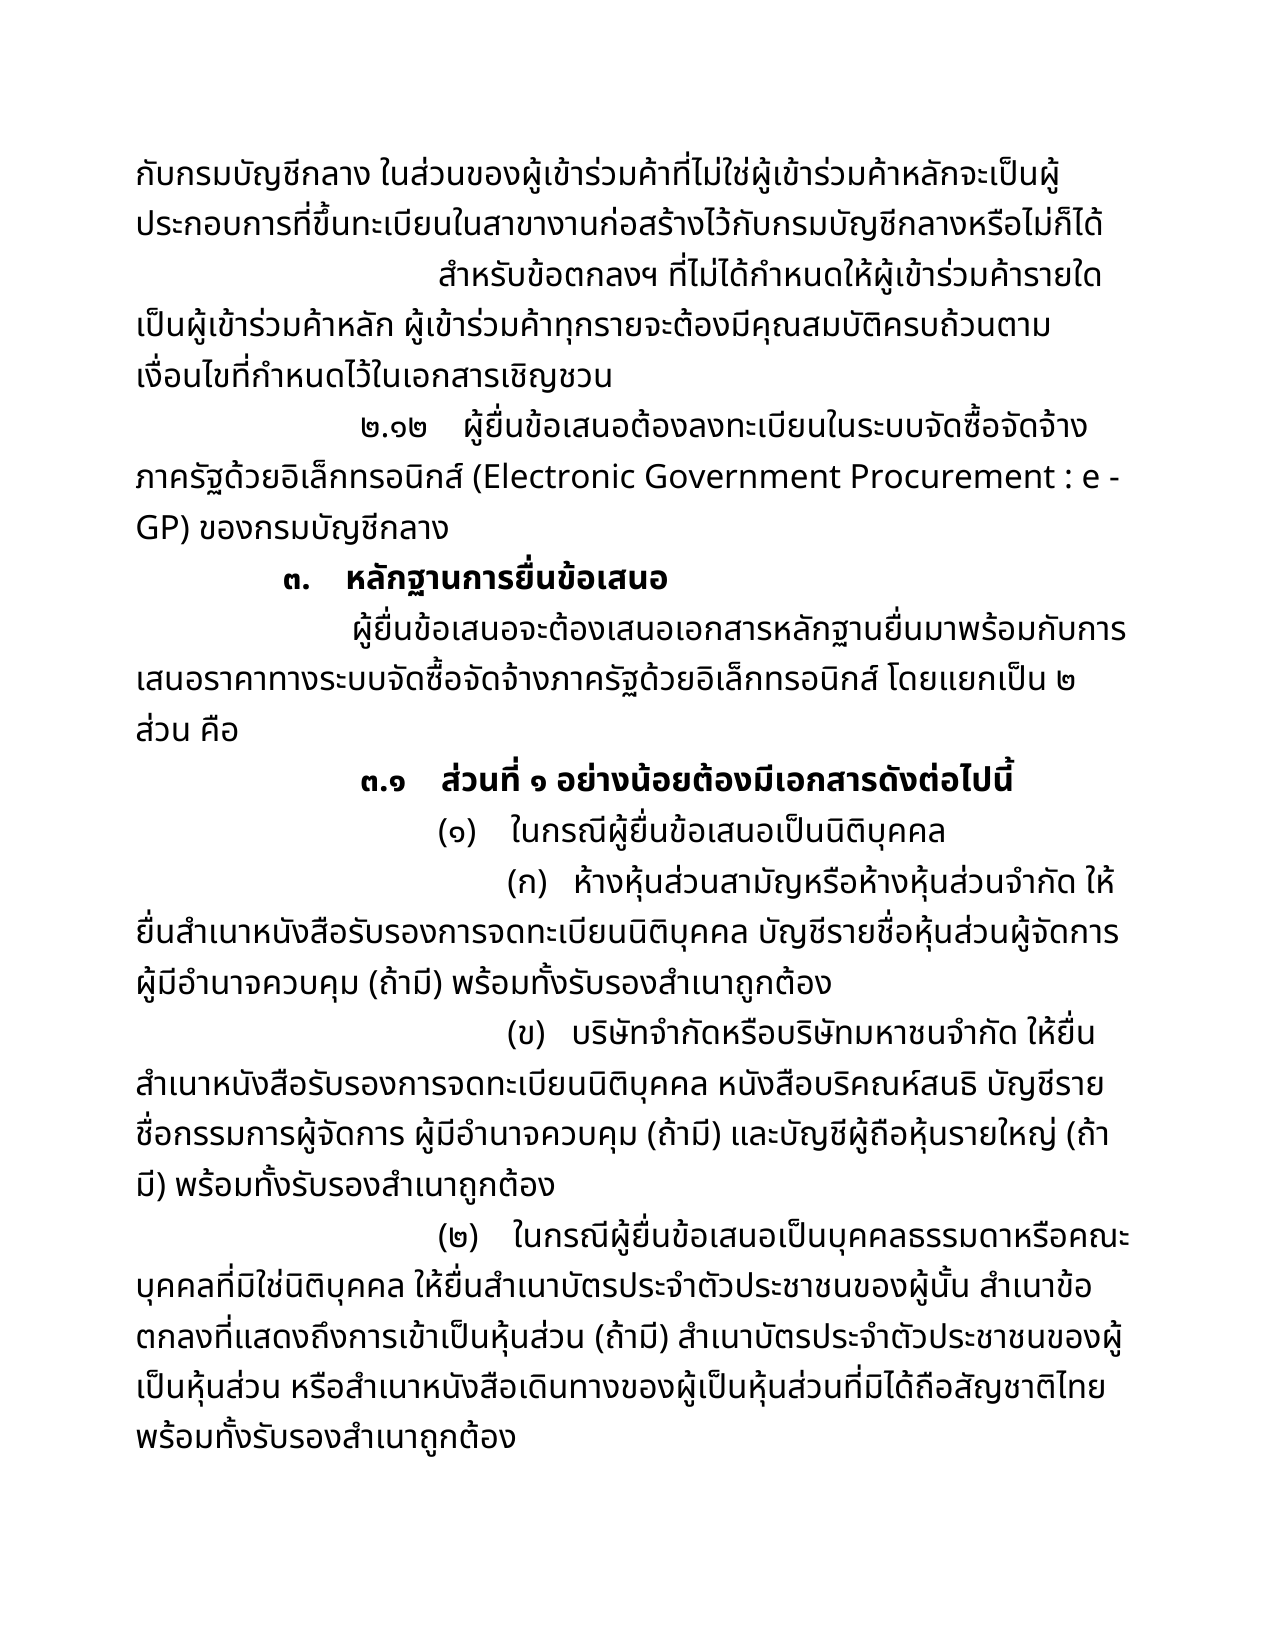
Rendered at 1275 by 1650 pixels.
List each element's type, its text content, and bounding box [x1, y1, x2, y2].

table_cell (ก) ห้างหุ้นส่วนสามัญหรือห้างหุ้นส่วนจำกัด ให้ยื่นสำเนาหนังสือรับรองการจดทะเบียนนิติบุคคล บัญชีรายชื่อหุ้นส่วนผู้จัดการ ผู้มีอำนาจควบคุม (ถ้ามี) พร้อมทั้งรับรองสำเนาถูกต้อง [135, 858, 1140, 1009]
table_cell (๑) ในกรณีผู้ยื่นข้อเสนอเป็นนิติบุคคล [135, 807, 1140, 857]
table_header ๓. หลักฐานการยื่นข้อเสนอ [135, 554, 1140, 605]
table_cell (๒) ในกรณีผู้ยื่นข้อเสนอเป็นบุคคลธรรมดาหรือคณะบุคคลที่มิใช่นิติบุคคล ให้ยื่นสำเนาบัตรประจำตัวประชาชนของผู้นั้น สำเนาข้อตกลงที่แสดงถึงการเข้าเป็นหุ้นส่วน (ถ้ามี) สำเนาบัตรประจำตัวประชาชนของผู้เป็นหุ้นส่วน หรือสำเนาหนังสือเดินทางของผู้เป็นหุ้นส่วนที่มิได้ถือสัญชาติไทย พร้อมทั้งรับรองสำเนาถูกต้อง [135, 1211, 1140, 1464]
table_cell ๓.๑ ส่วนที่ ๑ อย่างน้อยต้องมีเอกสารดังต่อไปนี้ [135, 756, 1140, 807]
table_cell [135, 150, 1140, 402]
table_cell (ข) บริษัทจำกัดหรือบริษัทมหาชนจำกัด ให้ยื่นสำเนาหนังสือรับรองการจดทะเบียนนิติบุคคล หนังสือบริคณห์สนธิ บัญชีรายชื่อกรรมการผู้จัดการ ผู้มีอำนาจควบคุม (ถ้ามี) และบัญชีผู้ถือหุ้นรายใหญ่ (ถ้ามี) พร้อมทั้งรับรองสำเนาถูกต้อง [135, 1009, 1140, 1211]
table_cell ผู้ยื่นข้อเสนอจะต้องเสนอเอกสารหลักฐานยื่นมาพร้อมกับการเสนอราคาทางระบบจัดซื้อจัดจ้างภาครัฐด้วยอิเล็กทรอนิกส์ โดยแยกเป็น ๒ ส่วน คือ [135, 605, 1140, 756]
table_cell ๒.๑๒ ผู้ยื่นข้อเสนอต้องลงทะเบียนในระบบจัดซื้อจัดจ้างภาครัฐด้วยอิเล็กทรอนิกส์ (Electronic Government Procurement : e - GP) ของกรมบัญชีกลาง [135, 402, 1140, 554]
